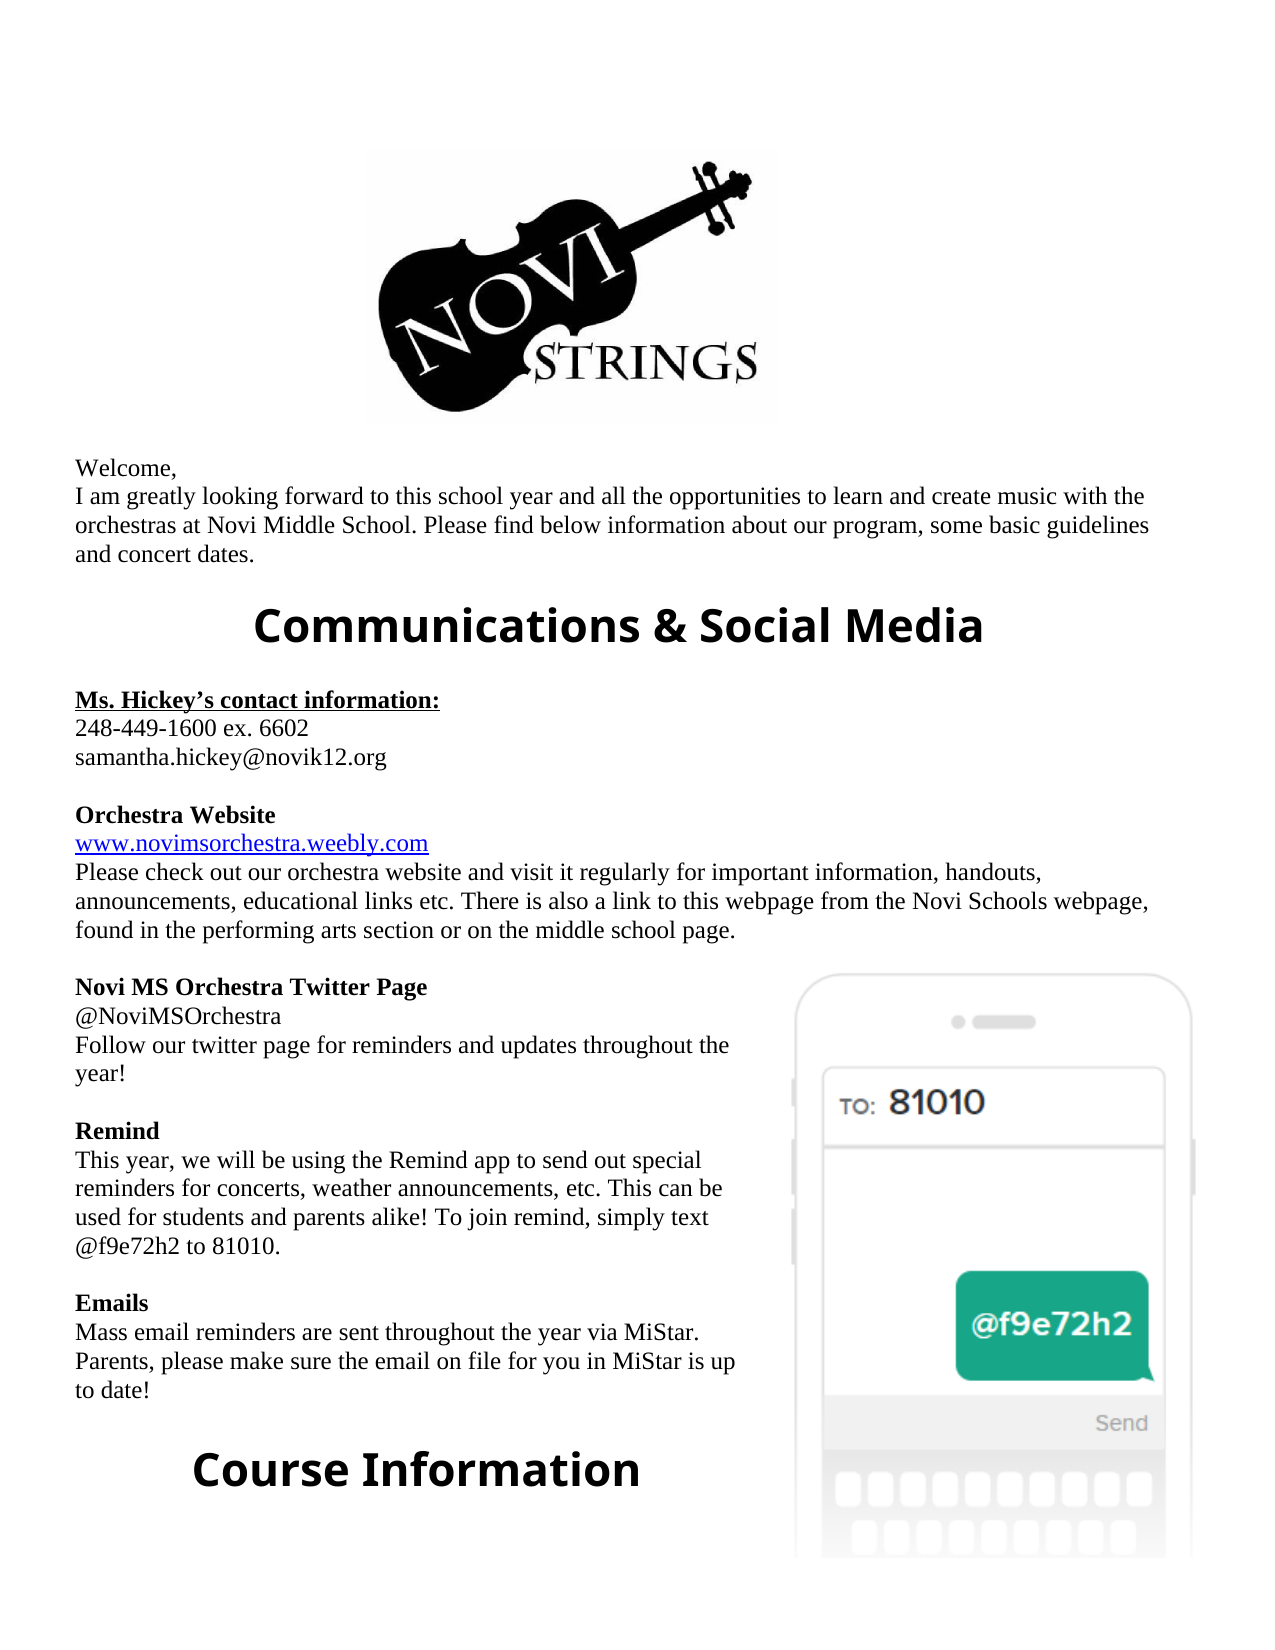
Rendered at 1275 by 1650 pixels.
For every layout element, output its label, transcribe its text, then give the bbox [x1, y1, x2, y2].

text Please check out our orchestra website and visit it regularly for important information, handouts, announcements, educational links etc. There is also a link to this webpage from the Novi Schools webpage, found in the performing arts section or on the middle school page. [75, 857, 1162, 943]
picture [366, 150, 778, 424]
text Communications & Social Media [75, 594, 1162, 656]
text Mass email reminders are sent throughout the year via MiStar. Parents, please make sure the email on file for you in MiStar is up to date! [75, 1317, 776, 1403]
text samantha.hickey@novik12.org [75, 742, 1162, 771]
text Orchestra Website [75, 800, 1162, 828]
text @NoviMSOrchestra [75, 1001, 776, 1030]
text www.novimsorchestra.weebly.com [75, 828, 1162, 857]
text I am greatly looking forward to this school year and all the opportunities to learn and create music with the orchestras at Novi Middle School. Please find below information about our program, some basic guidelines and concert dates. [75, 481, 1162, 568]
text Emails [75, 1288, 776, 1317]
text 248-449-1600 ex. 6602 [75, 713, 1162, 742]
text Remind [75, 1116, 776, 1145]
text Ms. Hickey’s contact information: [75, 685, 1162, 713]
picture [776, 951, 1210, 1558]
text Welcome, [75, 453, 1162, 481]
text This year, we will be using the Remind app to send out special reminders for concerts, weather announcements, etc. This can be used for students and parents alike! To join remind, simply text @f9e72h2 to 81010. [75, 1145, 776, 1260]
text Course Information [75, 1438, 776, 1500]
text Follow our twitter page for reminders and updates throughout the year! [75, 1030, 776, 1087]
text Novi MS Orchestra Twitter Page [75, 972, 776, 1001]
